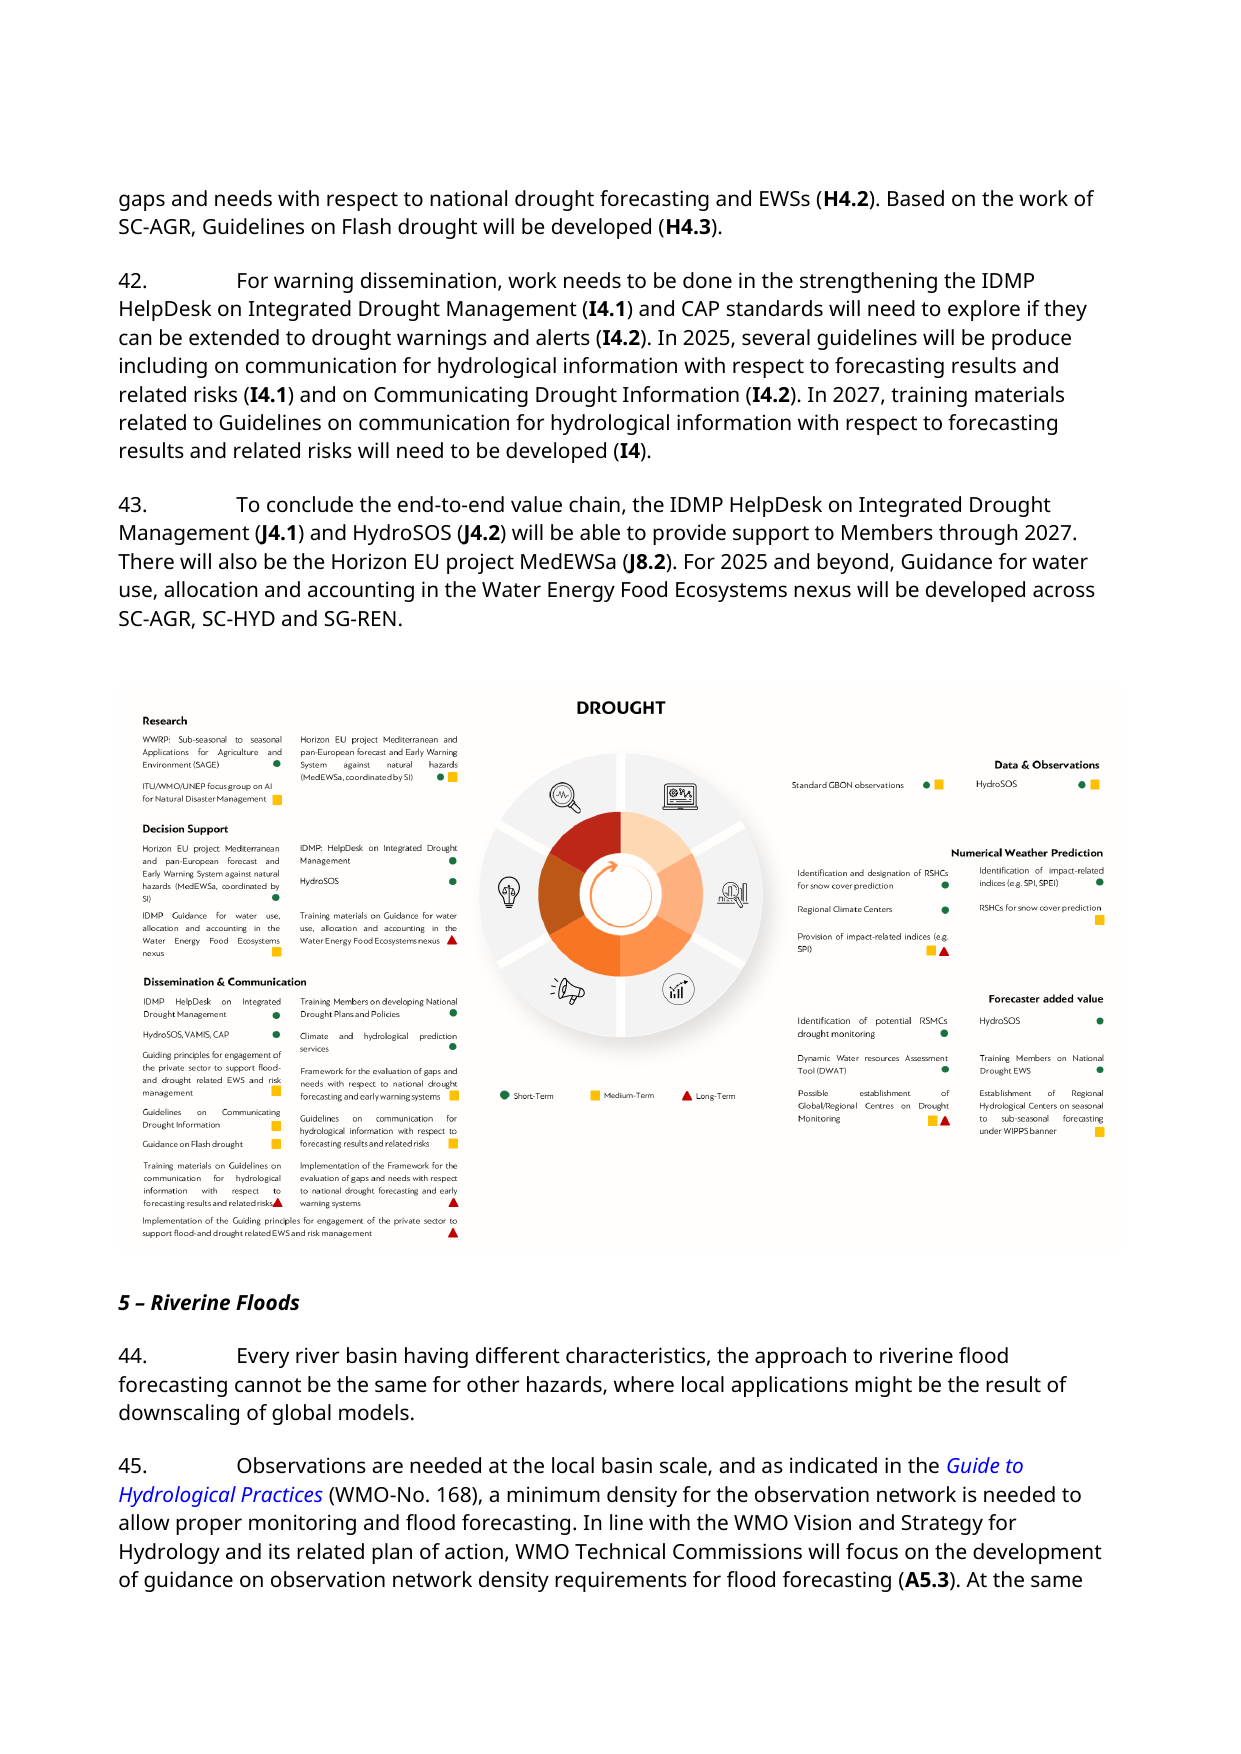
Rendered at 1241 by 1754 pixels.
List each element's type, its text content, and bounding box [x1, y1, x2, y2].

picture [118, 685, 1123, 1251]
list Every river basin having different characteristics, the approach to riverine flood forecasting cannot be the same for other hazards, where local applications might be the result of downscaling of global models. [118, 1341, 1122, 1427]
subtitle 5 – Riverine Floods [118, 1288, 1122, 1316]
list For warning dissemination, work needs to be done in the strengthening the IDMP HelpDesk on Integrated Drought Management (I4.1) and CAP standards will need to explore if they can be extended to drought warnings and alerts (I4.2). In 2025, several guidelines will be produce including on communication for hydrological information with respect to forecasting results and related risks (I4.1) and on Communicating Drought Information (I4.2). In 2027, training materials related to Guidelines on communication for hydrological information with respect to forecasting results and related risks will need to be developed (I4). [118, 266, 1122, 465]
list To conclude the end-to-end value chain, the IDMP HelpDesk on Integrated Drought Management (J4.1) and HydroSOS (J4.2) will be able to provide support to Members through 2027. There will also be the Horizon EU project MedEWSa (J8.2). For 2025 and beyond, Guidance for water use, allocation and accounting in the Water Energy Food Ecosystems nexus will be developed across SC-AGR, SC-HYD and SG-REN. [118, 490, 1122, 632]
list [118, 1452, 1122, 1594]
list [118, 184, 1122, 241]
